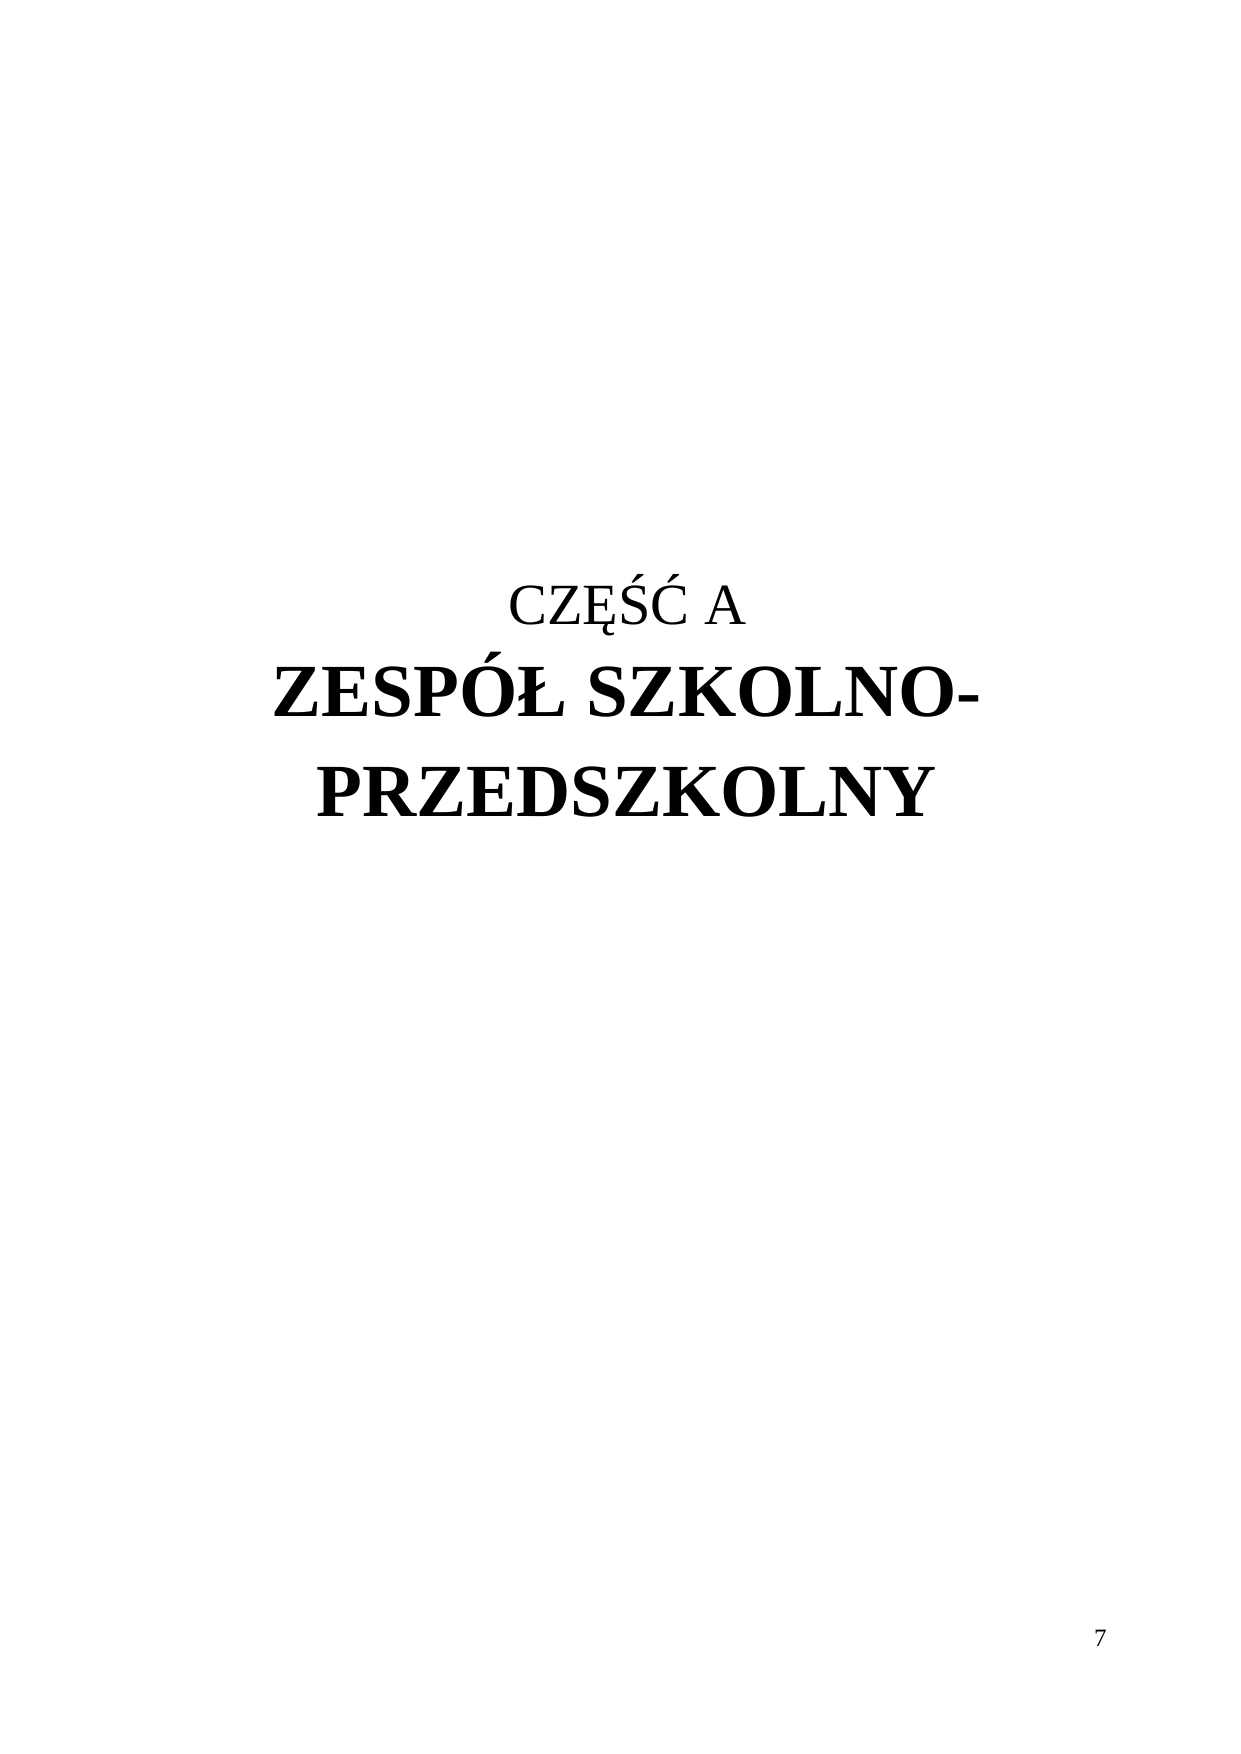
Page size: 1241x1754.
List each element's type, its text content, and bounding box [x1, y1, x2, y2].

text CZĘŚĆ A [148, 570, 1106, 637]
text ZESPÓŁ SZKOLNO-PRZEDSZKOLNY [148, 647, 1106, 832]
